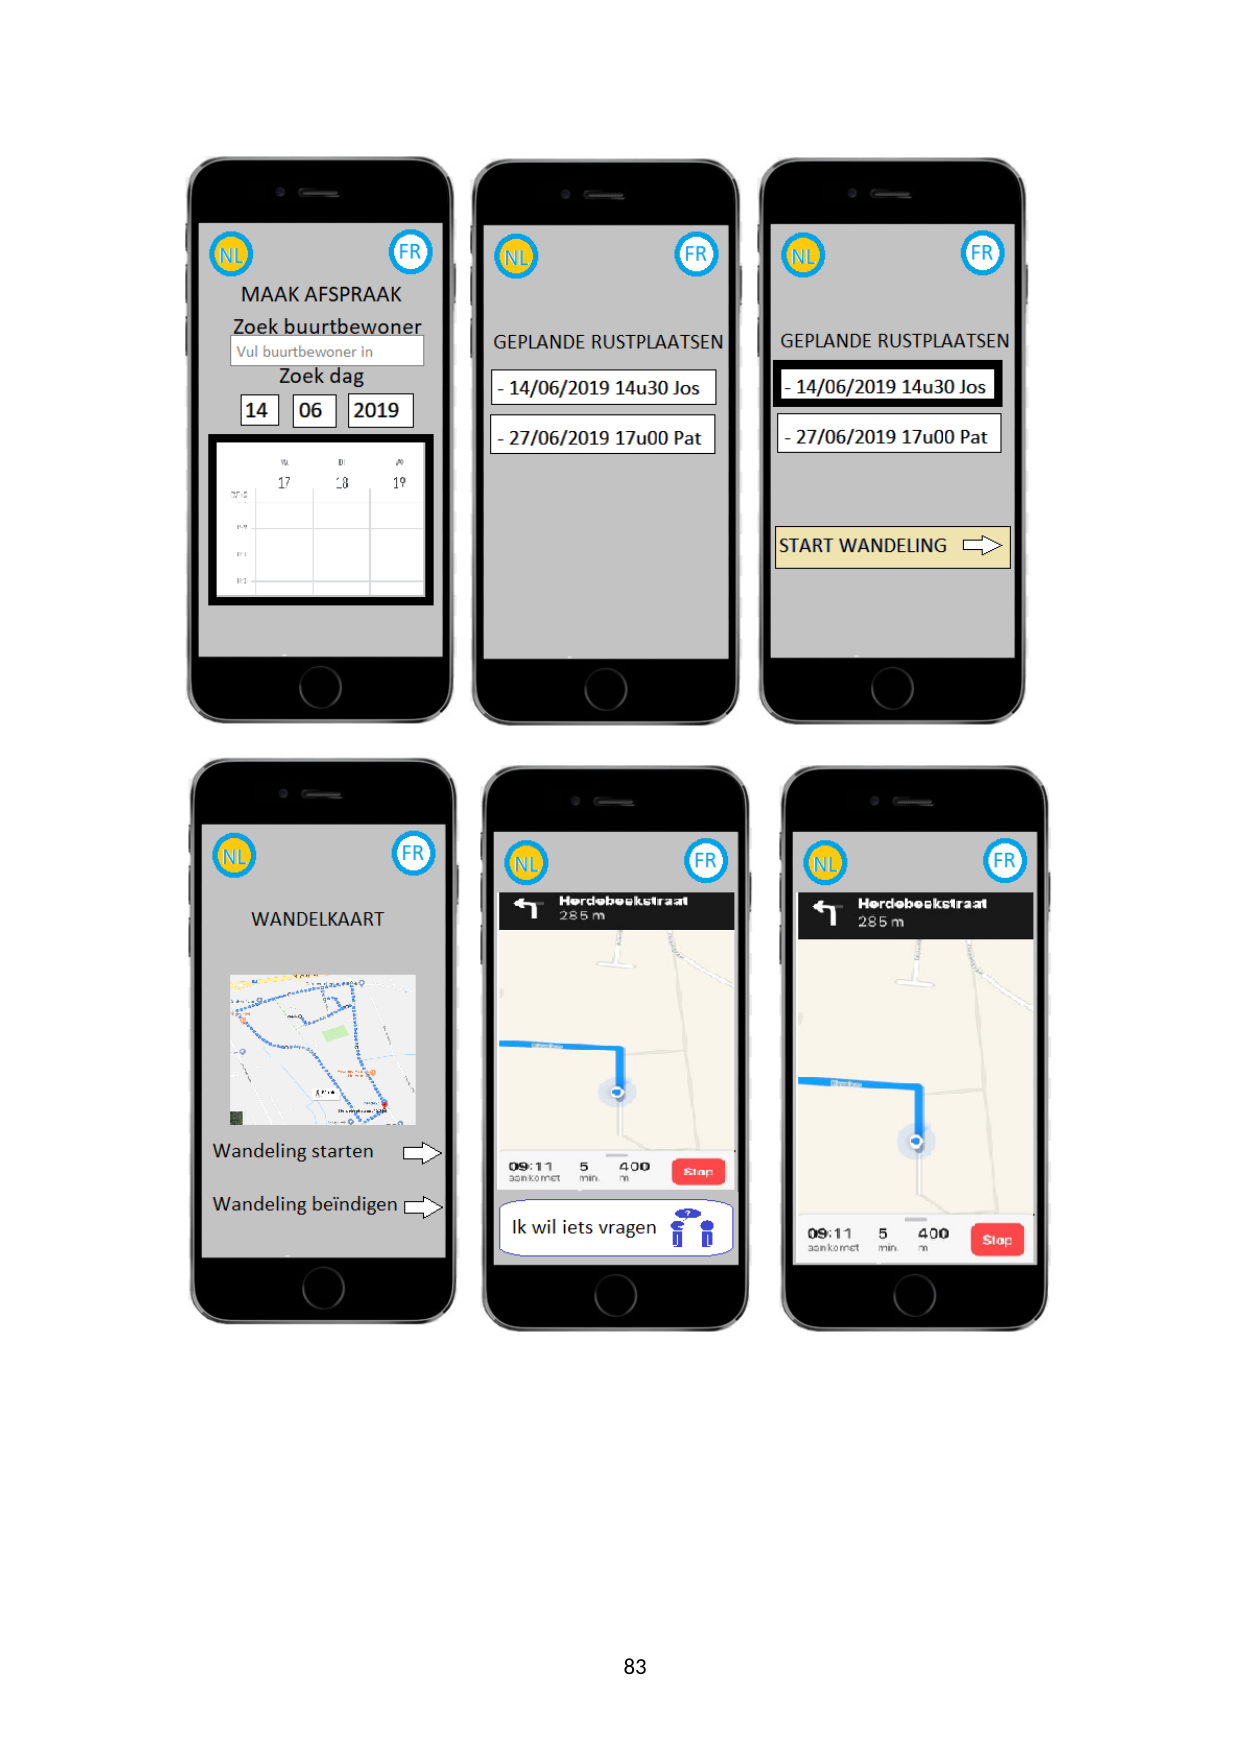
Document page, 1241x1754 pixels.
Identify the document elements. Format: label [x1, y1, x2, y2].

picture [177, 147, 1037, 736]
picture [177, 740, 1070, 1342]
